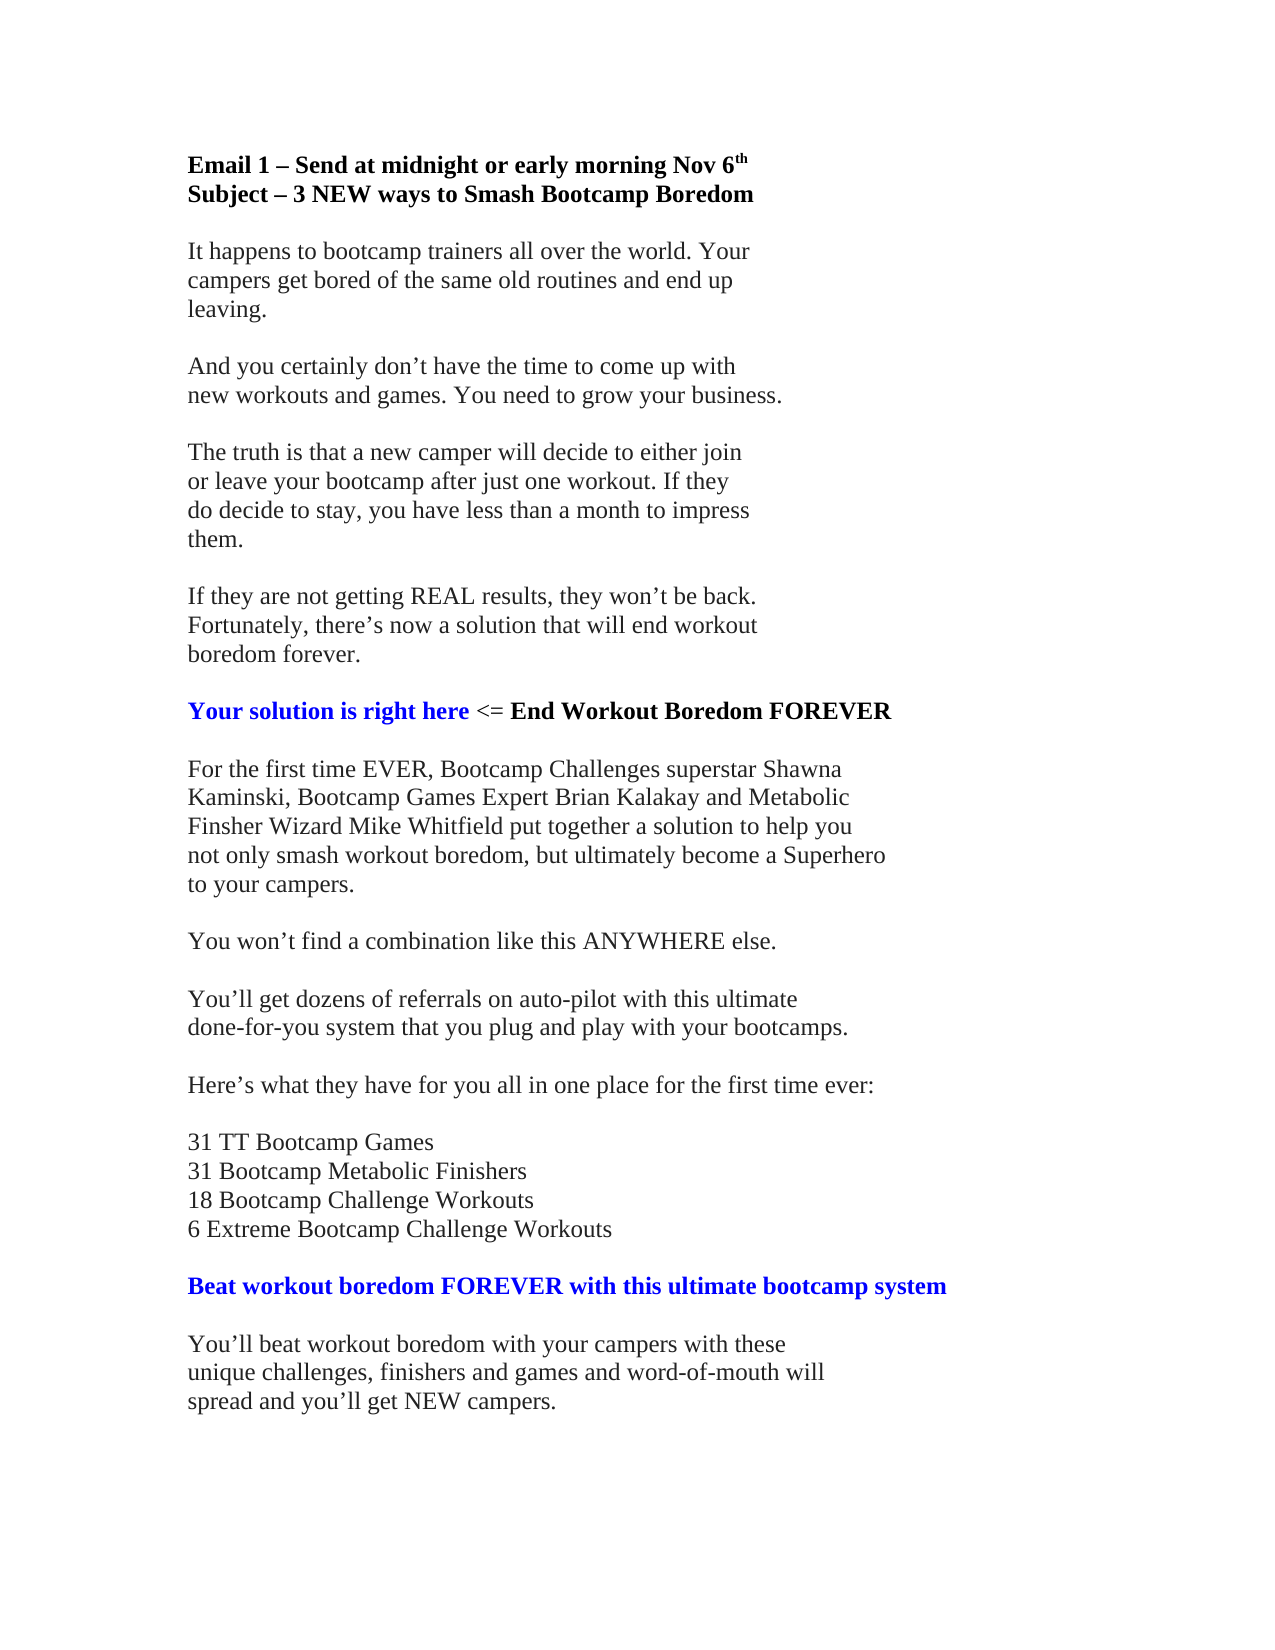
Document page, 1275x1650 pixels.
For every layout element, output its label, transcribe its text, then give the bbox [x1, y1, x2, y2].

text Email 1 – Send at midnight or early morning Nov 6th [187, 150, 1087, 179]
text Your solution is right here <= End Workout Boredom FOREVER [187, 696, 1087, 725]
text You won’t find a combination like this ANYWHERE else. [187, 926, 1087, 955]
text If they are not getting REAL results, they won’t be back. Fortunately, there’s now a solution that will end workout boredom forever. [187, 581, 1087, 667]
text 31 TT Bootcamp Games [187, 1127, 1087, 1156]
text 31 Bootcamp Metabolic Finishers [187, 1156, 1087, 1185]
text The truth is that a new camper will decide to either join or leave your bootcamp after just one workout. If they do decide to stay, you have less than a month to impress them. [187, 437, 1087, 552]
text Finsher Wizard Mike Whitfield put together a solution to help you not only smash workout boredom, but ultimately become a Superhero to your campers. [187, 811, 1087, 897]
text It happens to bootcamp trainers all over the world. Your campers get bored of the same old routines and end up leaving. [187, 236, 1087, 322]
text Beat workout boredom FOREVER with this ultimate bootcamp system [187, 1242, 1087, 1329]
text You’ll get dozens of referrals on auto-pilot with this ultimate done-for-you system that you plug and play with your bootcamps. [187, 984, 1087, 1070]
text Subject – 3 NEW ways to Smash Bootcamp Boredom [187, 179, 1087, 207]
text 18 Bootcamp Challenge Workouts [187, 1185, 1087, 1214]
text Here’s what they have for you all in one place for the first time ever: [187, 1070, 1087, 1099]
text For the first time EVER, Bootcamp Challenges superstar Shawna [187, 754, 1087, 782]
text Kaminski, Bootcamp Games Expert Brian Kalakay and Metabolic [187, 782, 1087, 811]
text 6 Extreme Bootcamp Challenge Workouts [187, 1214, 1087, 1242]
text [187, 1329, 1087, 1444]
text And you certainly don’t have the time to come up with new workouts and games. You need to grow your business. [187, 351, 1087, 409]
